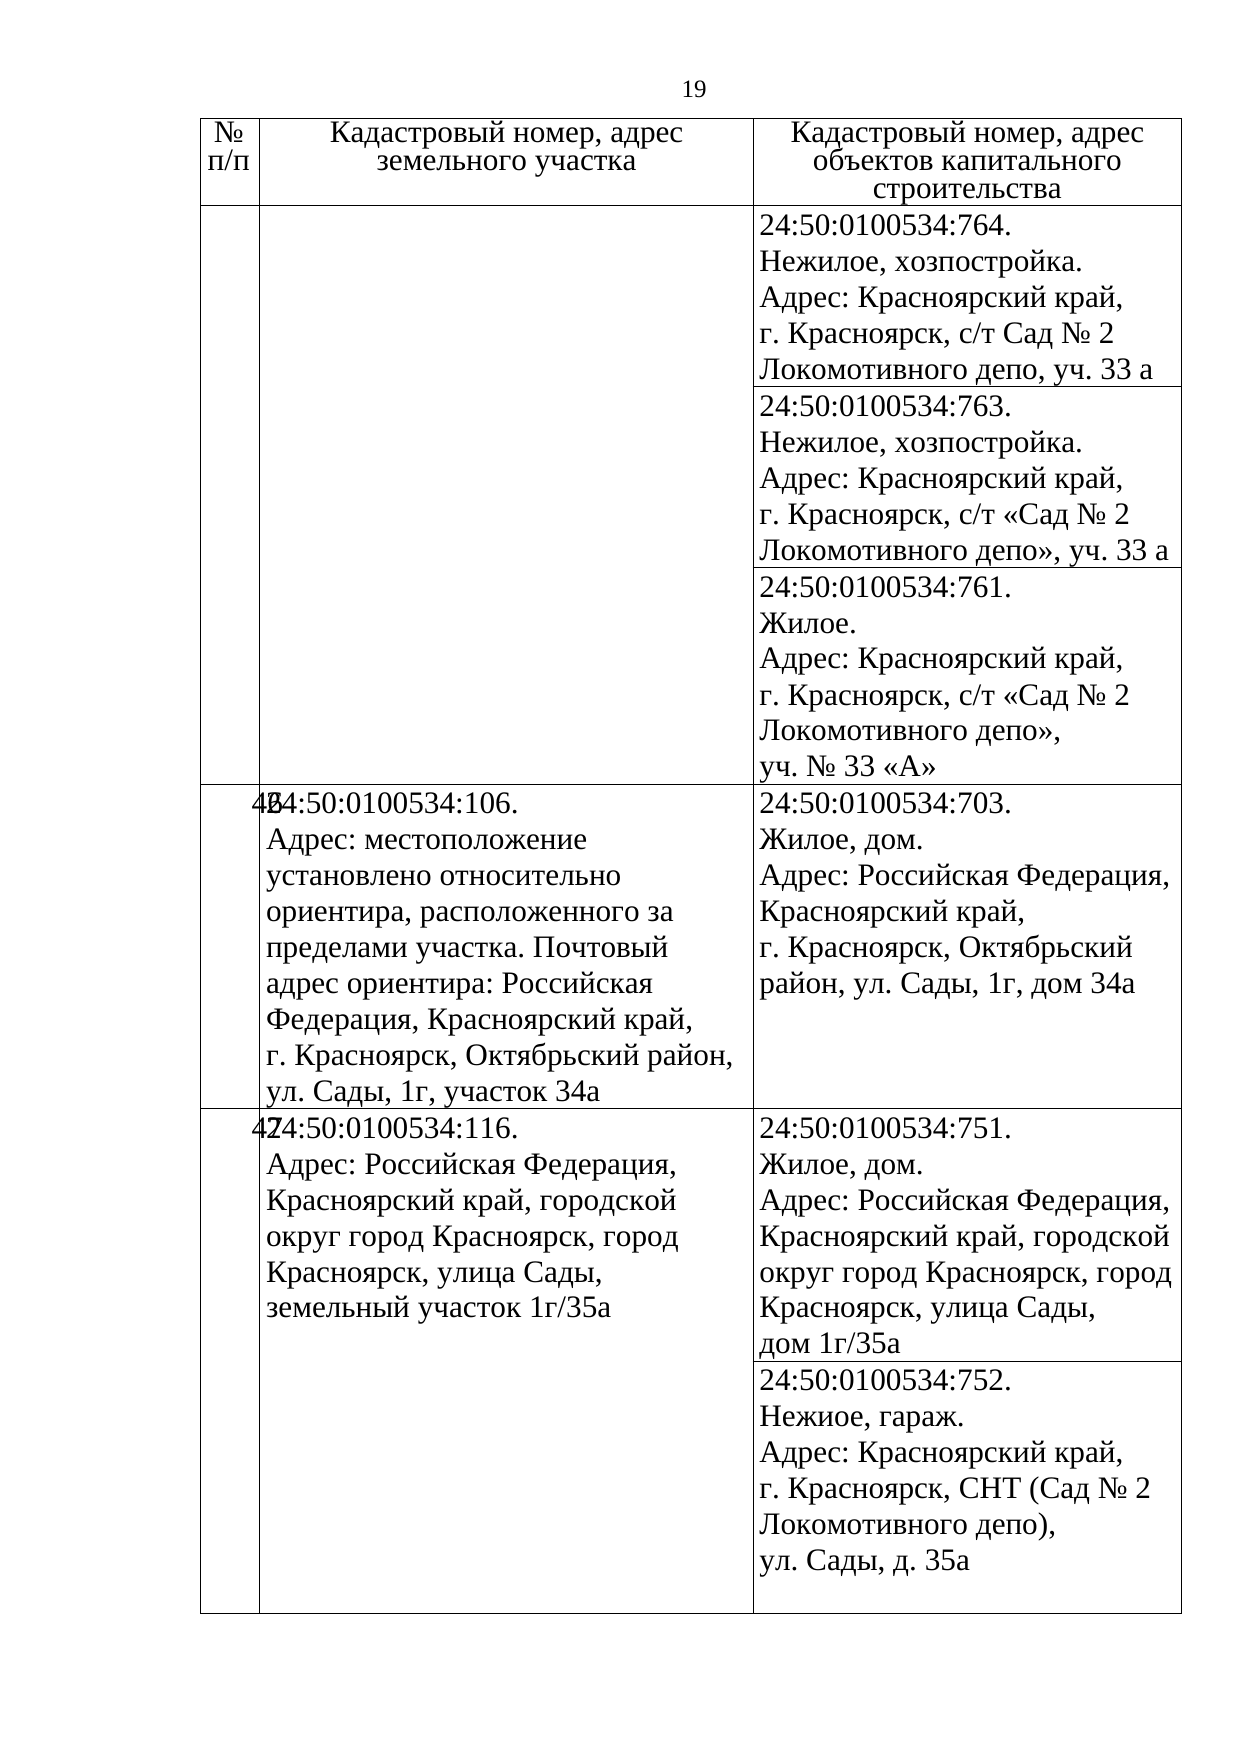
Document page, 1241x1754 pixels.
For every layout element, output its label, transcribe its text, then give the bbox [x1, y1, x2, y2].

table_cell 24:50:0100534:764. Нежилое, хозпостройка. Адрес: Красноярский край, г. Красноярск, с/т Сад № 2 Локомотивного депо, уч. 33 а [754, 206, 1181, 386]
table_cell 24:50:0100534:752. Нежиое, гараж. Адрес: Красноярский край, г. Красноярск, СНТ (Сад № 2 Локомотивного депо), ул. Сады, д. 35а [754, 1362, 1181, 1613]
table_header Кадастровый номер, адрес объектов капитального строительства [754, 119, 1181, 205]
table_cell 24:50:0100534:751. Жилое, дом. Адрес: Российская Федерация, Красноярский край, городской округ город Красноярск, город Красноярск, улица Сады, дом 1г/35а [754, 1109, 1181, 1361]
table_cell 24:50:0100534:761. Жилое. Адрес: Красноярский край, г. Красноярск, с/т «Сад № 2 Локомотивного депо», уч. № 33 «А» [754, 568, 1181, 783]
table_header № п/п [201, 119, 259, 205]
table_cell 24:50:0100534:703. Жилое, дом. Адрес: Российская Федерация, Красноярский край, г. Красноярск, Октябрьский район, ул. Сады, 1г, дом 34а [754, 785, 1181, 1108]
table_cell [201, 1109, 259, 1613]
table_header Кадастровый номер, адрес земельного участка [260, 119, 753, 205]
table_cell 24:50:0100534:116. Адрес: Российская Федерация, Красноярский край, городской округ город Красноярск, город Красноярск, улица Сады, земельный участок 1г/35а [260, 1109, 753, 1613]
table_cell 24:50:0100534:763. Нежилое, хозпостройка. Адрес: Красноярский край, г. Красноярск, с/т «Сад № 2 Локомотивного депо», уч. 33 а [754, 387, 1181, 567]
table_cell [201, 785, 259, 1108]
table_cell 24:50:0100534:106. Адрес: местоположение установлено относительно ориентира, расположенного за пределами участка. Почтовый адрес ориентира: Российская Федерация, Красноярский край, г. Красноярск, Октябрьский район, ул. Сады, 1г, участок 34а [260, 785, 753, 1108]
